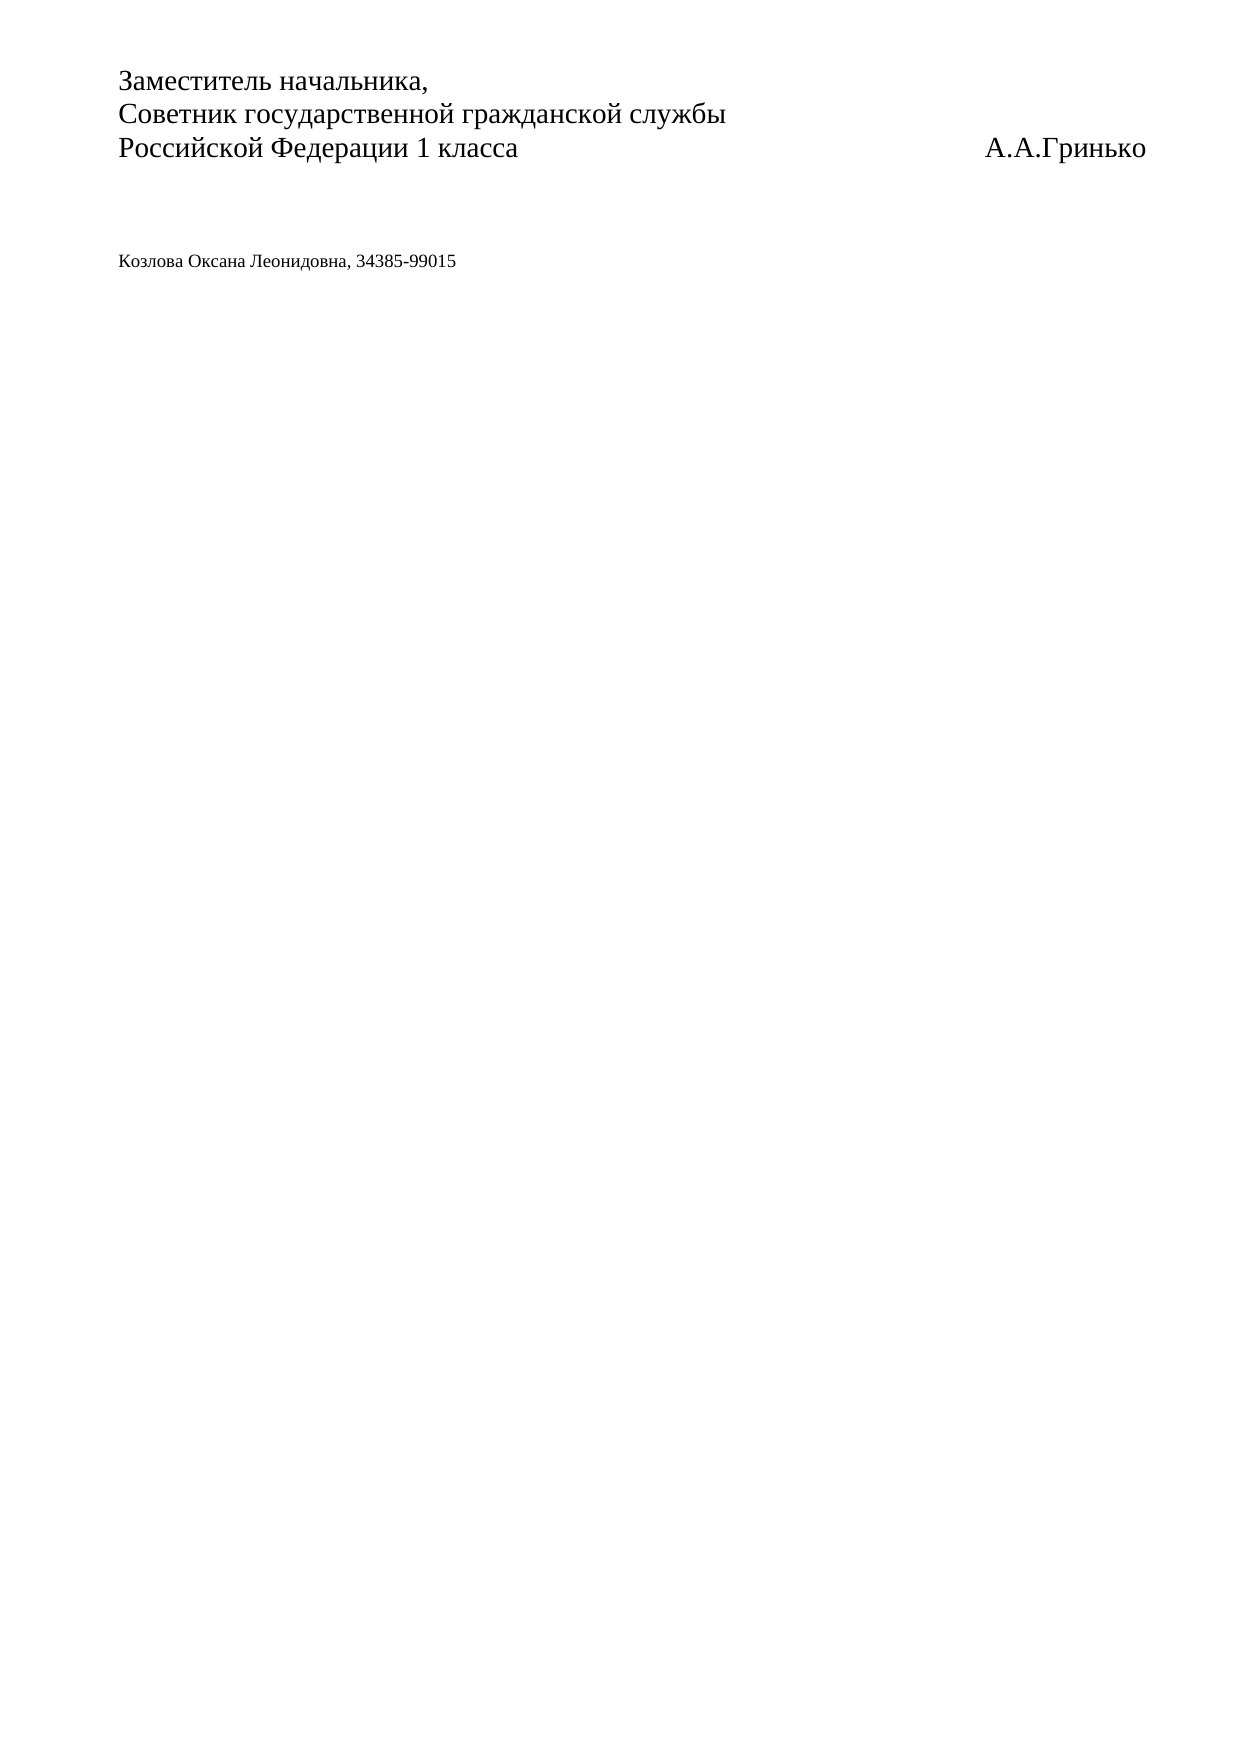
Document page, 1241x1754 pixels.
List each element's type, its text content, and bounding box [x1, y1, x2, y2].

text Советник государственной гражданской службы [118, 97, 1181, 130]
text Козлова Оксана Леонидовна, 34385-99015 [81, 250, 1181, 272]
text Российской Федерации 1 класса А.А.Гринько [118, 130, 1181, 164]
text Заместитель начальника, [118, 63, 1181, 97]
